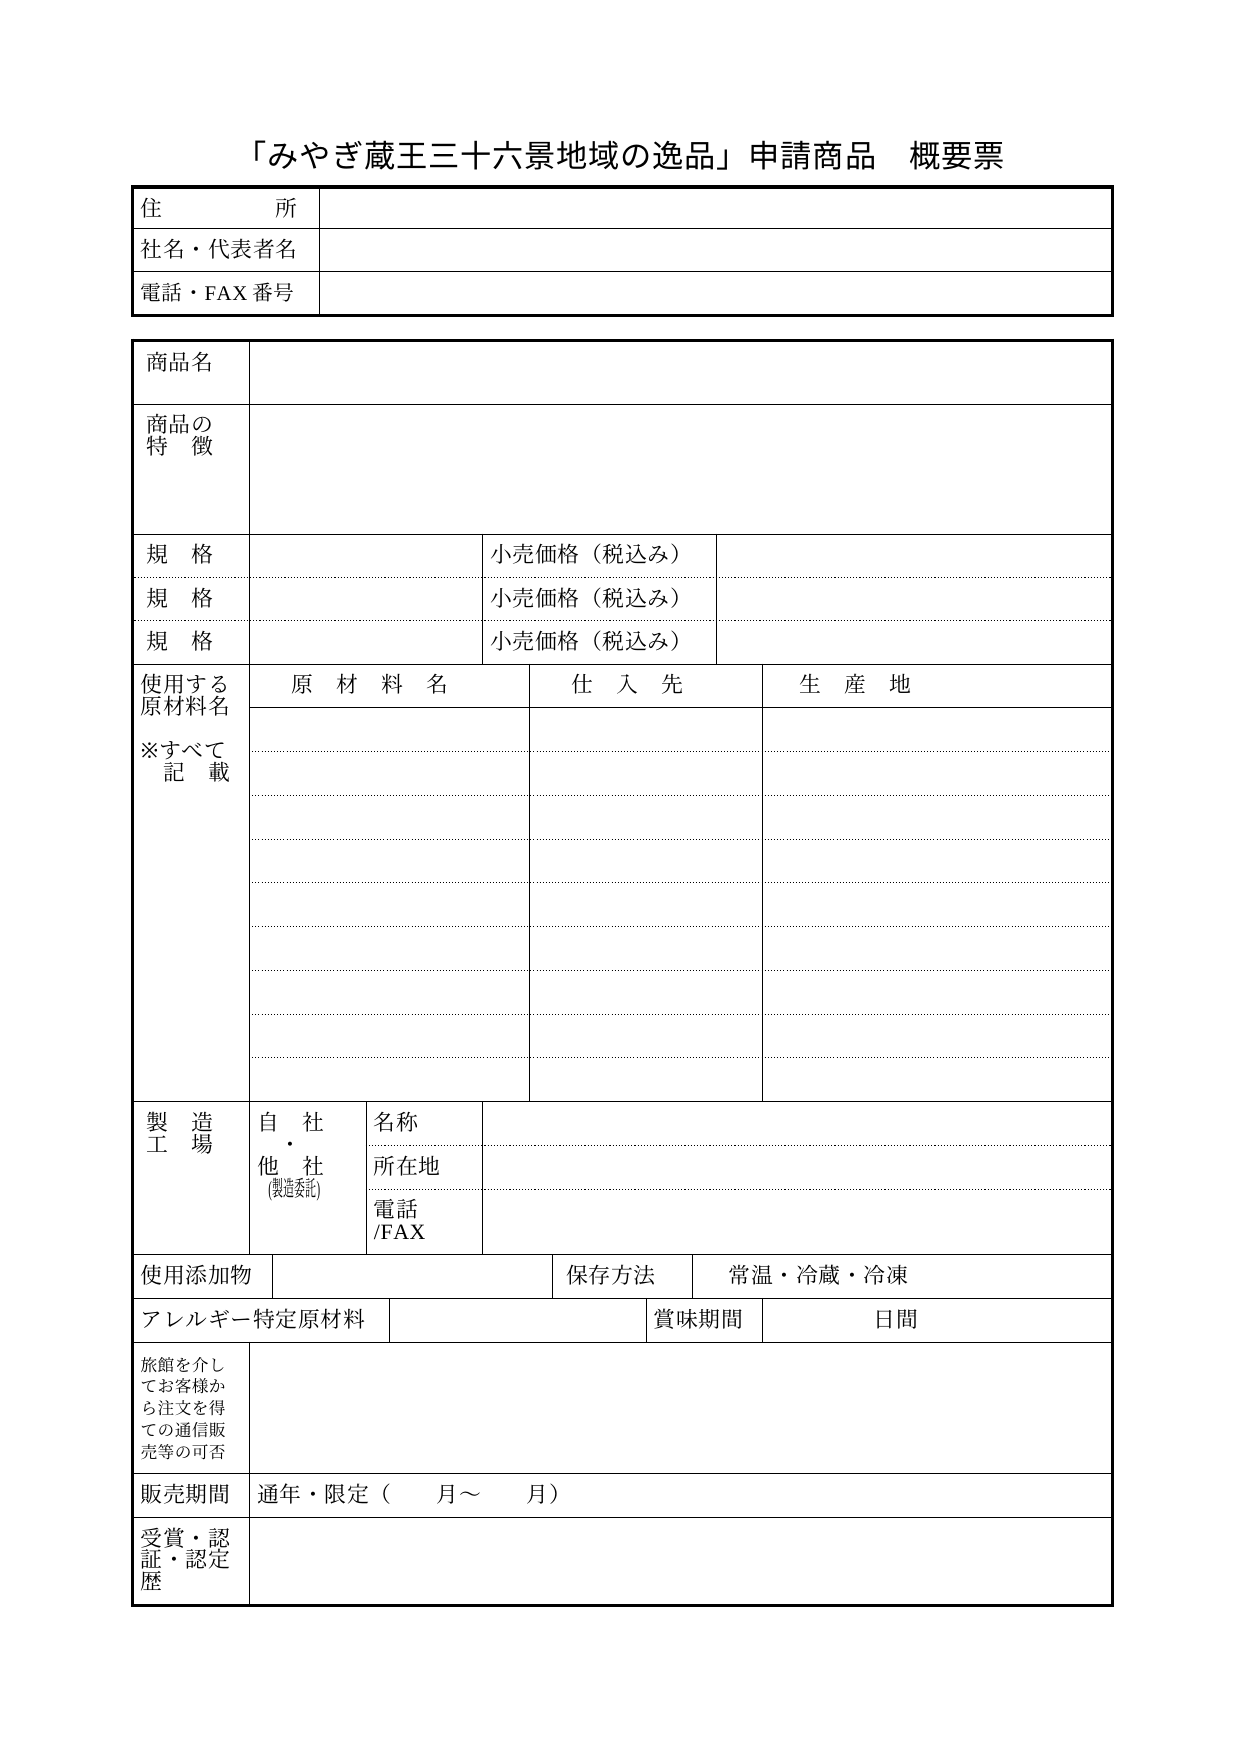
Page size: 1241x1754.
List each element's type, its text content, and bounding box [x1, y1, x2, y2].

table_cell [763, 970, 1111, 1013]
table_cell [530, 751, 762, 795]
table_cell [763, 708, 1111, 751]
table_cell [250, 970, 529, 1013]
table_cell 使用する 原材料名 ※すべて 記 載 [134, 665, 249, 1101]
table_header [320, 189, 1111, 228]
table_cell [763, 751, 1111, 795]
table_cell [530, 1014, 762, 1057]
table_cell 保存方法 [553, 1255, 692, 1298]
table_cell [483, 1189, 1111, 1254]
table_cell [530, 839, 762, 882]
table_cell [763, 1014, 1111, 1057]
table_cell [250, 1014, 529, 1057]
table_cell [763, 882, 1111, 926]
table_cell [763, 839, 1111, 882]
table_cell 名称 [367, 1102, 482, 1145]
table_cell [273, 1255, 552, 1298]
table_cell [250, 708, 529, 751]
table_cell [530, 882, 762, 926]
table_cell 自 社 ・ 他 社 (製造委託) [250, 1102, 366, 1254]
table_header [250, 342, 1111, 403]
table_cell 賞味期間 [647, 1299, 762, 1342]
table_cell 生 産 地 [763, 665, 1111, 707]
table_cell [390, 1299, 646, 1342]
table_cell [250, 795, 529, 838]
table_cell 電話・FAX番号 [134, 272, 319, 313]
table_cell 通年・限定（ 月～ 月） [250, 1474, 1111, 1517]
table_cell [530, 708, 762, 751]
table_cell [320, 272, 1111, 313]
table_cell 製 造 工 場 [134, 1102, 249, 1254]
table_cell 小売価格（税込み） [483, 535, 716, 577]
table_cell [250, 620, 482, 663]
table_cell 受賞・認 証・認定 歴 [134, 1518, 249, 1604]
table_cell [250, 926, 529, 970]
table_cell [250, 577, 482, 620]
table_cell [250, 839, 529, 882]
table_cell 規 格 [134, 577, 249, 620]
table_cell 社名・代表者名 [134, 229, 319, 271]
table_cell [763, 926, 1111, 970]
table_cell [250, 882, 529, 926]
table_cell 販売期間 [134, 1474, 249, 1517]
table_cell [250, 751, 529, 795]
table_cell アレルギー特定原材料 [134, 1299, 389, 1342]
table_cell [717, 577, 1111, 620]
table_cell [483, 1102, 1111, 1145]
table_cell [530, 1057, 762, 1101]
table_cell [250, 535, 482, 577]
table_cell [250, 1343, 1111, 1473]
table_cell 商品の 特 徴 [134, 405, 249, 533]
table_cell 旅館を介し てお客様か ら注文を得 ての通信販 売等の可否 [134, 1343, 249, 1473]
table_cell [763, 795, 1111, 838]
table_cell [250, 405, 1111, 533]
table_cell 常温・冷蔵・冷凍 [693, 1255, 1111, 1298]
table_header 住 所 [134, 189, 319, 228]
table_cell 規 格 [134, 535, 249, 577]
table_cell [717, 535, 1111, 577]
table_cell [530, 926, 762, 970]
table_header 商品名 [134, 342, 249, 403]
table_cell 日間 [763, 1299, 1111, 1342]
table_cell 原 材 料 名 [250, 665, 529, 707]
text 「みやぎ蔵王三十六景地域の逸品」申請商品 概要票 [118, 140, 1122, 174]
table_cell 使用添加物 [134, 1255, 272, 1298]
table_cell [250, 1057, 529, 1101]
table_cell [530, 795, 762, 838]
table_cell [763, 1057, 1111, 1101]
table_cell 規 格 [134, 620, 249, 663]
table_cell [320, 229, 1111, 271]
table_cell [483, 1145, 1111, 1188]
table_cell [717, 620, 1111, 663]
table_cell 小売価格（税込み） [483, 620, 716, 663]
table_cell 仕 入 先 [530, 665, 762, 707]
table_cell [250, 1518, 1111, 1604]
table_cell [530, 970, 762, 1013]
table_cell 小売価格（税込み） [483, 577, 716, 620]
table_cell 電話 /FAX [367, 1189, 482, 1254]
table_cell 所在地 [367, 1145, 482, 1188]
